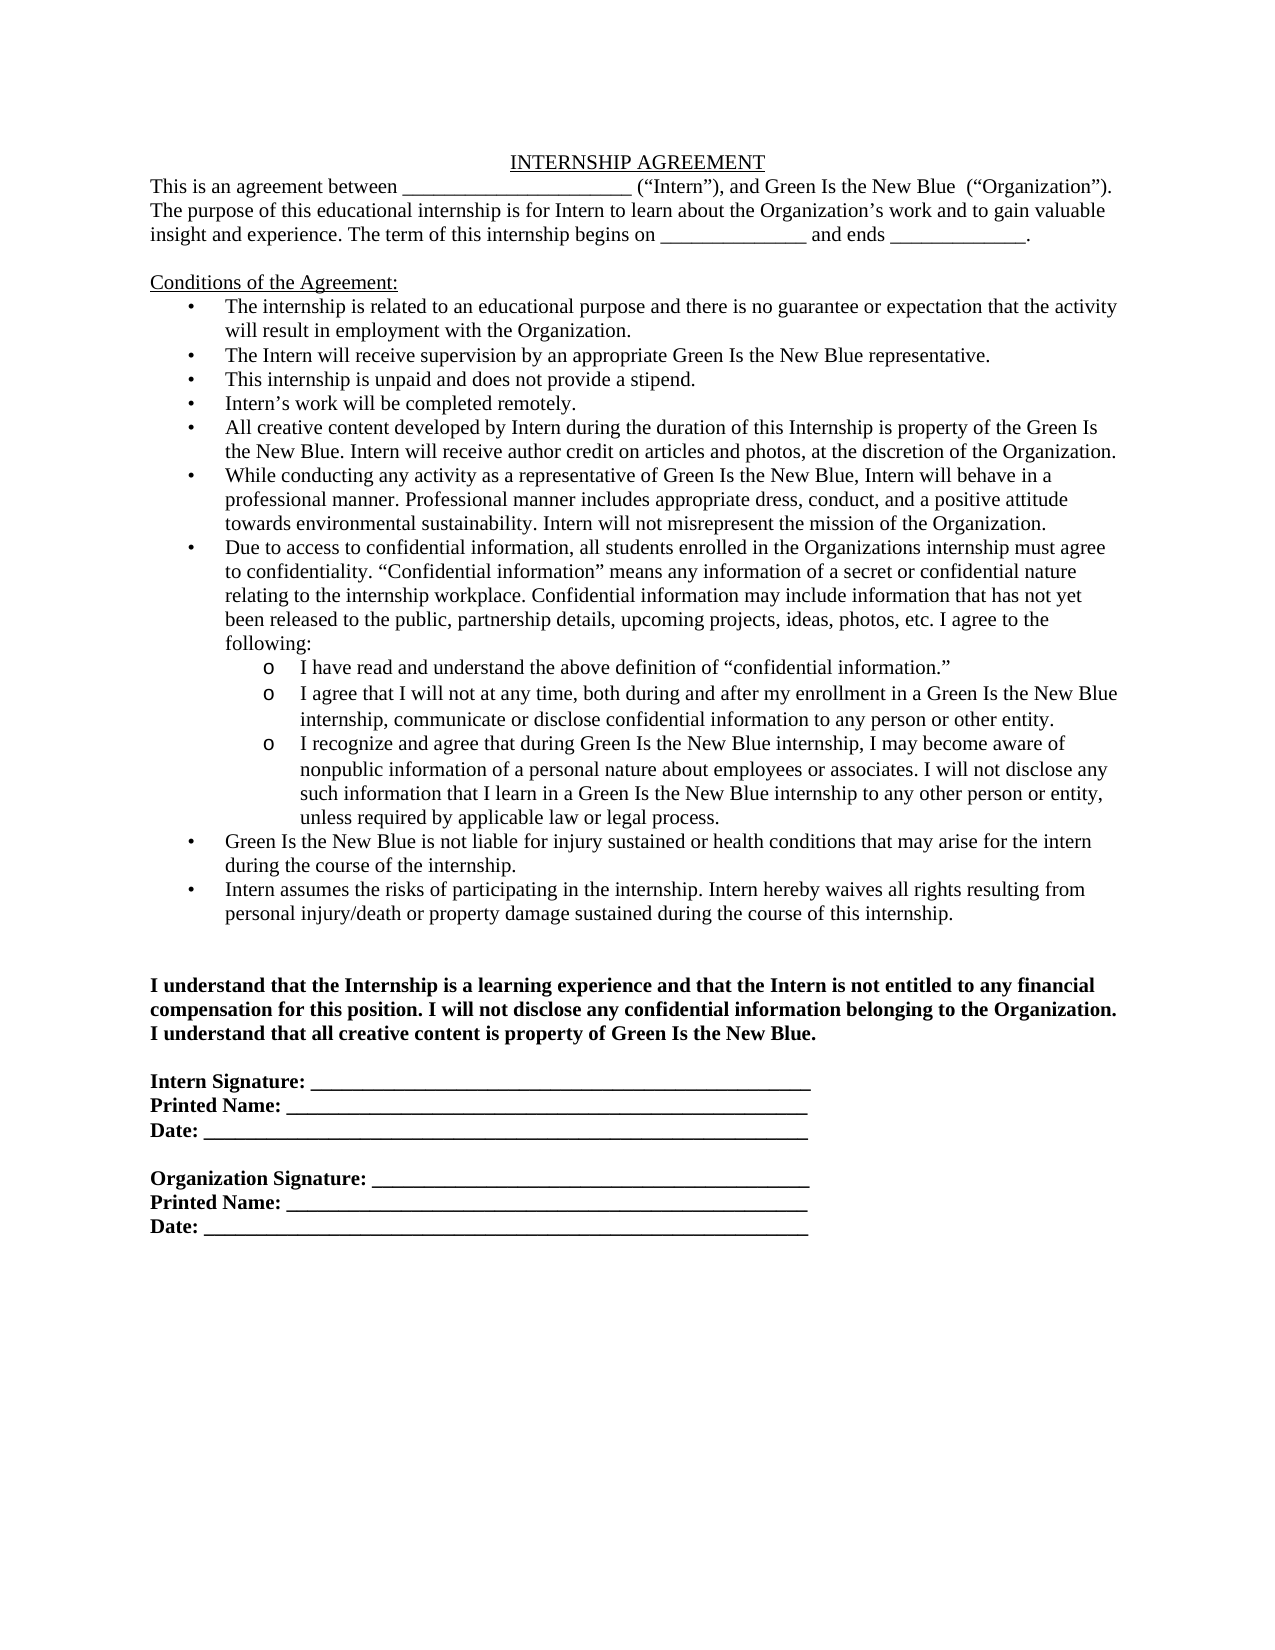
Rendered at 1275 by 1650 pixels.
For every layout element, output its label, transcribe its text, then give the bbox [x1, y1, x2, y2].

list I recognize and agree that during Green Is the New Blue internship, I may become aware of nonpublic information of a personal nature about employees or associates. I will not disclose any such information that I learn in a Green Is the New Blue internship to any other person or entity, unless required by applicable law or legal process. [262, 731, 1125, 829]
list I have read and understand the above definition of “confidential information.” [262, 655, 1125, 681]
list While conducting any activity as a representative of Green Is the New Blue, Intern will behave in a professional manner. Professional manner includes appropriate dress, conduct, and a positive attitude towards environmental sustainability. Intern will not misrepresent the mission of the Organization. [187, 463, 1125, 535]
list The Intern will receive supervision by an appropriate Green Is the New Blue representative. [187, 342, 1125, 367]
list Due to access to confidential information, all students enrolled in the Organizations internship must agree to confidentiality. “Confidential information” means any information of a secret or confidential nature relating to the internship workplace. Confidential information may include information that has not yet been released to the public, partnership details, upcoming projects, ideas, photos, etc. I agree to the following: [187, 535, 1125, 655]
list The internship is related to an educational purpose and there is no guarantee or expectation that the activity will result in employment with the Organization. [187, 294, 1125, 342]
list Green Is the New Blue is not liable for injury sustained or health conditions that may arise for the intern during the course of the internship. [187, 829, 1125, 877]
text Date: __________________________________________________________ [150, 1214, 1125, 1238]
text Date: __________________________________________________________ [150, 1117, 1125, 1142]
text This is an agreement between ______________________ (“Intern”), and Green Is the New Blue (“Organization”). The purpose of this educational internship is for Intern to learn about the Organization’s work and to gain valuable insight and experience. The term of this internship begins on ______________ and ends _____________. [150, 174, 1125, 246]
list All creative content developed by Intern during the duration of this Internship is property of the Green Is the New Blue. Intern will receive author credit on articles and photos, at the discretion of the Organization. [187, 415, 1125, 463]
text INTERNSHIP AGREEMENT [150, 150, 1125, 174]
text Printed Name: __________________________________________________ [150, 1190, 1125, 1214]
text I understand that the Internship is a learning experience and that the Intern is not entitled to any financial compensation for this position. I will not disclose any confidential information belonging to the Organization. I understand that all creative content is property of Green Is the New Blue. [150, 973, 1125, 1045]
text Conditions of the Agreement: [150, 270, 1125, 294]
list Intern assumes the risks of participating in the internship. Intern hereby waives all rights resulting from personal injury/death or property damage sustained during the course of this internship. [187, 877, 1125, 925]
text Organization Signature: __________________________________________ [150, 1166, 1125, 1190]
text Intern Signature: ________________________________________________ Printed Name: __________________________________________________ [150, 1069, 1125, 1117]
list Intern’s work will be completed remotely. [187, 391, 1125, 415]
list This internship is unpaid and does not provide a stipend. [187, 367, 1125, 391]
list I agree that I will not at any time, both during and after my enrollment in a Green Is the New Blue internship, communicate or disclose confidential information to any person or other entity. [262, 681, 1125, 731]
